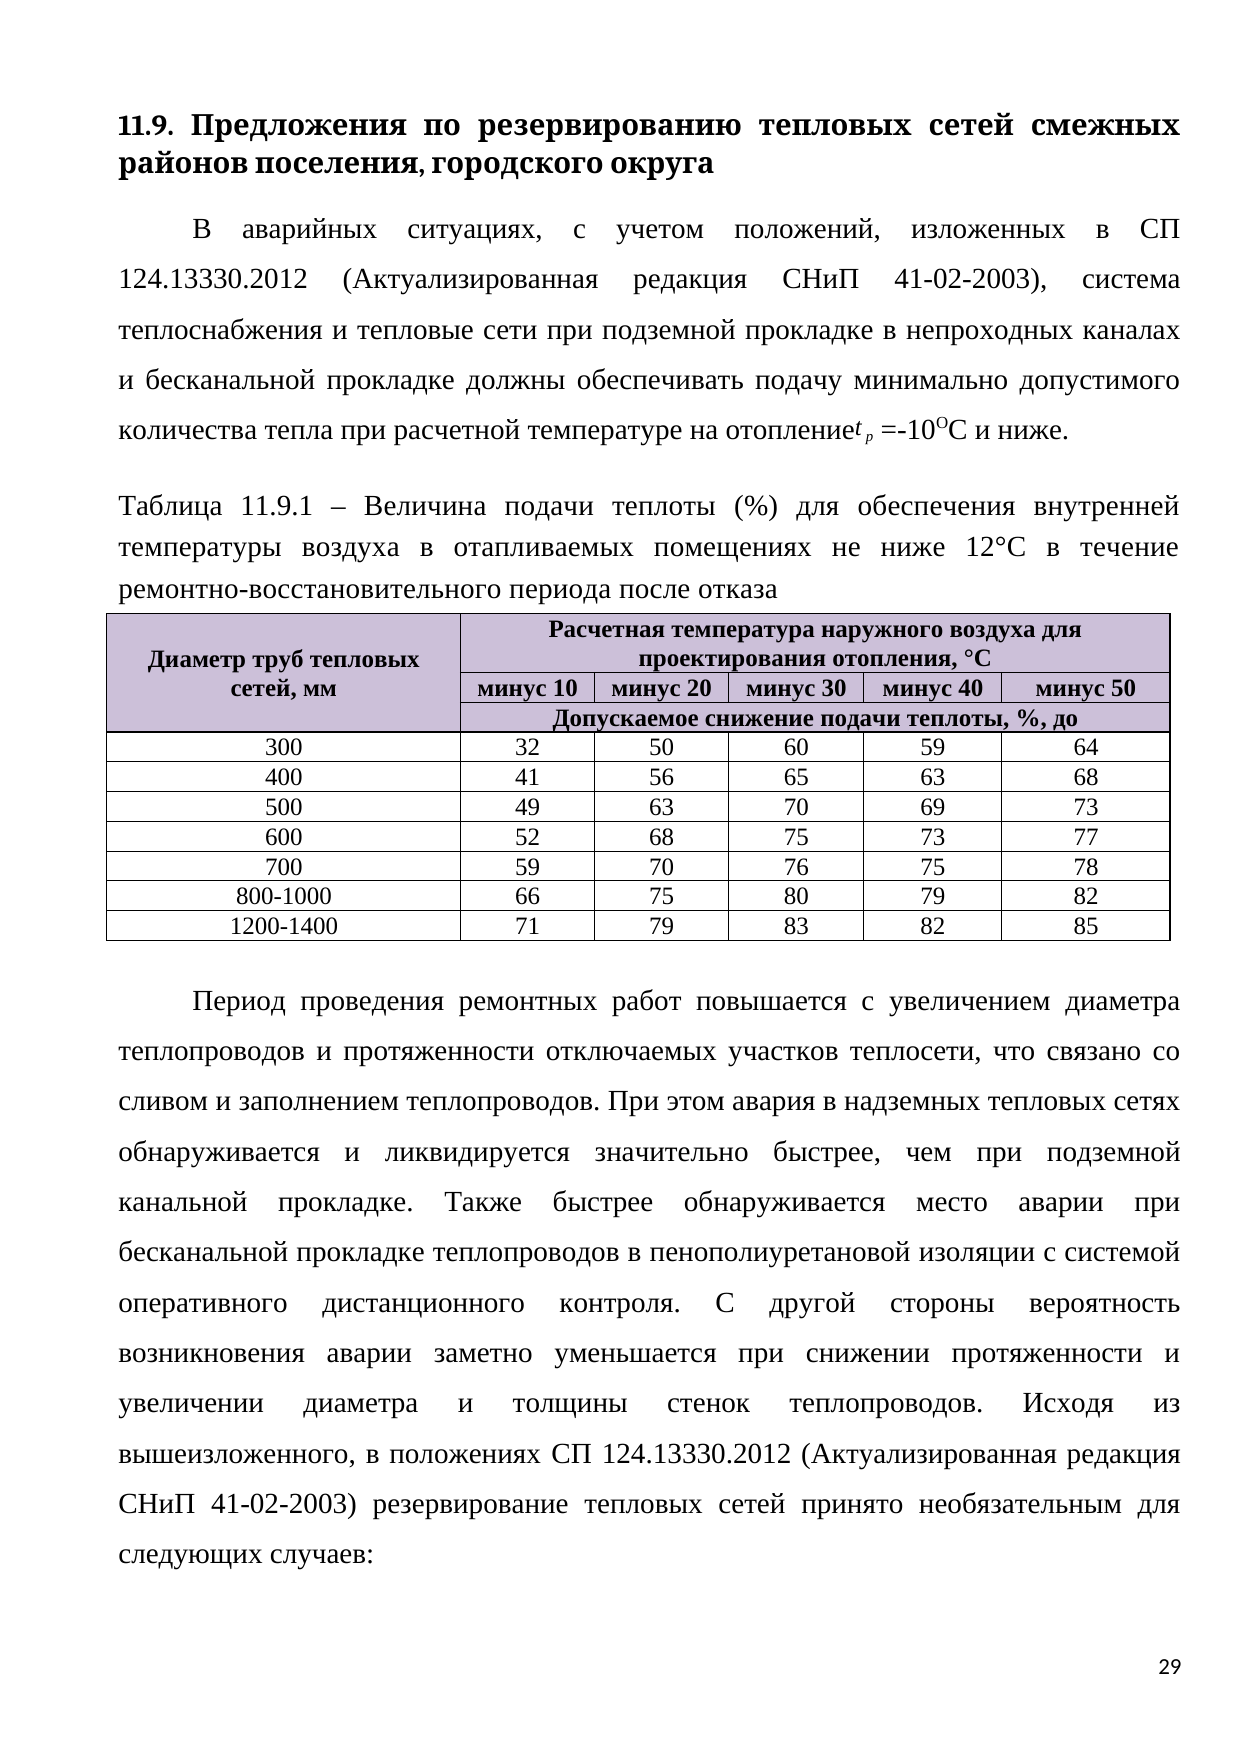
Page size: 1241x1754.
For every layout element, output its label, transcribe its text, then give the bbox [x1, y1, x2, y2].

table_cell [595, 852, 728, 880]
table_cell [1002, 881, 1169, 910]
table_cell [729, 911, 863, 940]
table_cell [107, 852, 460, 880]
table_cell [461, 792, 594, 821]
text Таблица 11.9.1 – Величина подачи теплоты (%) для обеспечения внутренней температуры воздуха в отапливаемых помещениях не ниже 12°С в течение ремонтно-восстановительного периода после отказа [118, 488, 1181, 530]
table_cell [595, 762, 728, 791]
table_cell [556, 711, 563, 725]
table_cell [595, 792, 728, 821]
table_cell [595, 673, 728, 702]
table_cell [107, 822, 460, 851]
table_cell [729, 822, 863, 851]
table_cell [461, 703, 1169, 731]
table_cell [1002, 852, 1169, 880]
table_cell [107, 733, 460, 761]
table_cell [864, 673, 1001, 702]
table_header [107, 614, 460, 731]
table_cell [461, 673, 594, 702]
text Таблица 11.9.1 – Величина подачи теплоты (%) для обеспечения внутренней температуры воздуха в отапливаемых помещениях не ниже 12°С в течение ремонтно-восстановительного периода после отказа [118, 563, 1181, 605]
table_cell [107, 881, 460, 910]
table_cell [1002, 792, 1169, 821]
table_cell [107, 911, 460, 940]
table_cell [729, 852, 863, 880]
text В аварийных ситуациях, с учетом положений, изложенных в СП 124.13330.2012 (Актуализированная редакция СНиП 41-02-2003), система теплоснабжения и тепловые сети при подземной прокладке в непроходных каналах и бесканальной прокладке должны обеспечивать подачу минимально допустимого количества тепла при расчетной температуре на отопление =-10ОС и ниже. [118, 211, 1181, 446]
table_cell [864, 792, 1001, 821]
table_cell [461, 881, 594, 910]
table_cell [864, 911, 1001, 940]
subtitle 11.9. Предложения по резервированию тепловых сетей смежных районов поселения, городского округа [118, 109, 1181, 181]
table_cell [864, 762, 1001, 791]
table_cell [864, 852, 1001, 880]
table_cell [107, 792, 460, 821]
text Период проведения ремонтных работ повышается с увеличением диаметра теплопроводов и протяженности отключаемых участков теплосети, что связано со сливом и заполнением теплопроводов. При этом авария в надземных тепловых сетях обнаруживается и ликвидируется значительно быстрее, чем при подземной канальной прокладке. Также быстрее обнаруживается место аварии при бесканальной прокладке теплопроводов в пенополиуретановой изоляции с системой оперативного дистанционного контроля. С другой стороны вероятность возникновения аварии заметно уменьшается при снижении протяженности и увеличении диаметра и толщины стенок теплопроводов. Исходя из вышеизложенного, в положениях СП 124.13330.2012 (Актуализированная редакция СНиП 41-02-2003) резервирование тепловых сетей принято необязательным для следующих случаев: [118, 983, 1181, 1570]
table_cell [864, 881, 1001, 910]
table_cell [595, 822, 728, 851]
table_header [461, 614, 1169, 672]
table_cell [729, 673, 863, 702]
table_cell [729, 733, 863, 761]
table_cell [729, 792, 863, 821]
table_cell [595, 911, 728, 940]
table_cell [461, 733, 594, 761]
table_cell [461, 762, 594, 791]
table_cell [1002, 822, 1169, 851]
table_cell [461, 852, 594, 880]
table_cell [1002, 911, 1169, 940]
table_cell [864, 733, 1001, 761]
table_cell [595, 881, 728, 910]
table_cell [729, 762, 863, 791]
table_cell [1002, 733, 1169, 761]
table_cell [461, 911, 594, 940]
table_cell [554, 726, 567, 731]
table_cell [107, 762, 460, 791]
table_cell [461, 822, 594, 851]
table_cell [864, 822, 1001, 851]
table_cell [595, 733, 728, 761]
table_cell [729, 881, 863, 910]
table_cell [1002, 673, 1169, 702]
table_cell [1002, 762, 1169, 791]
